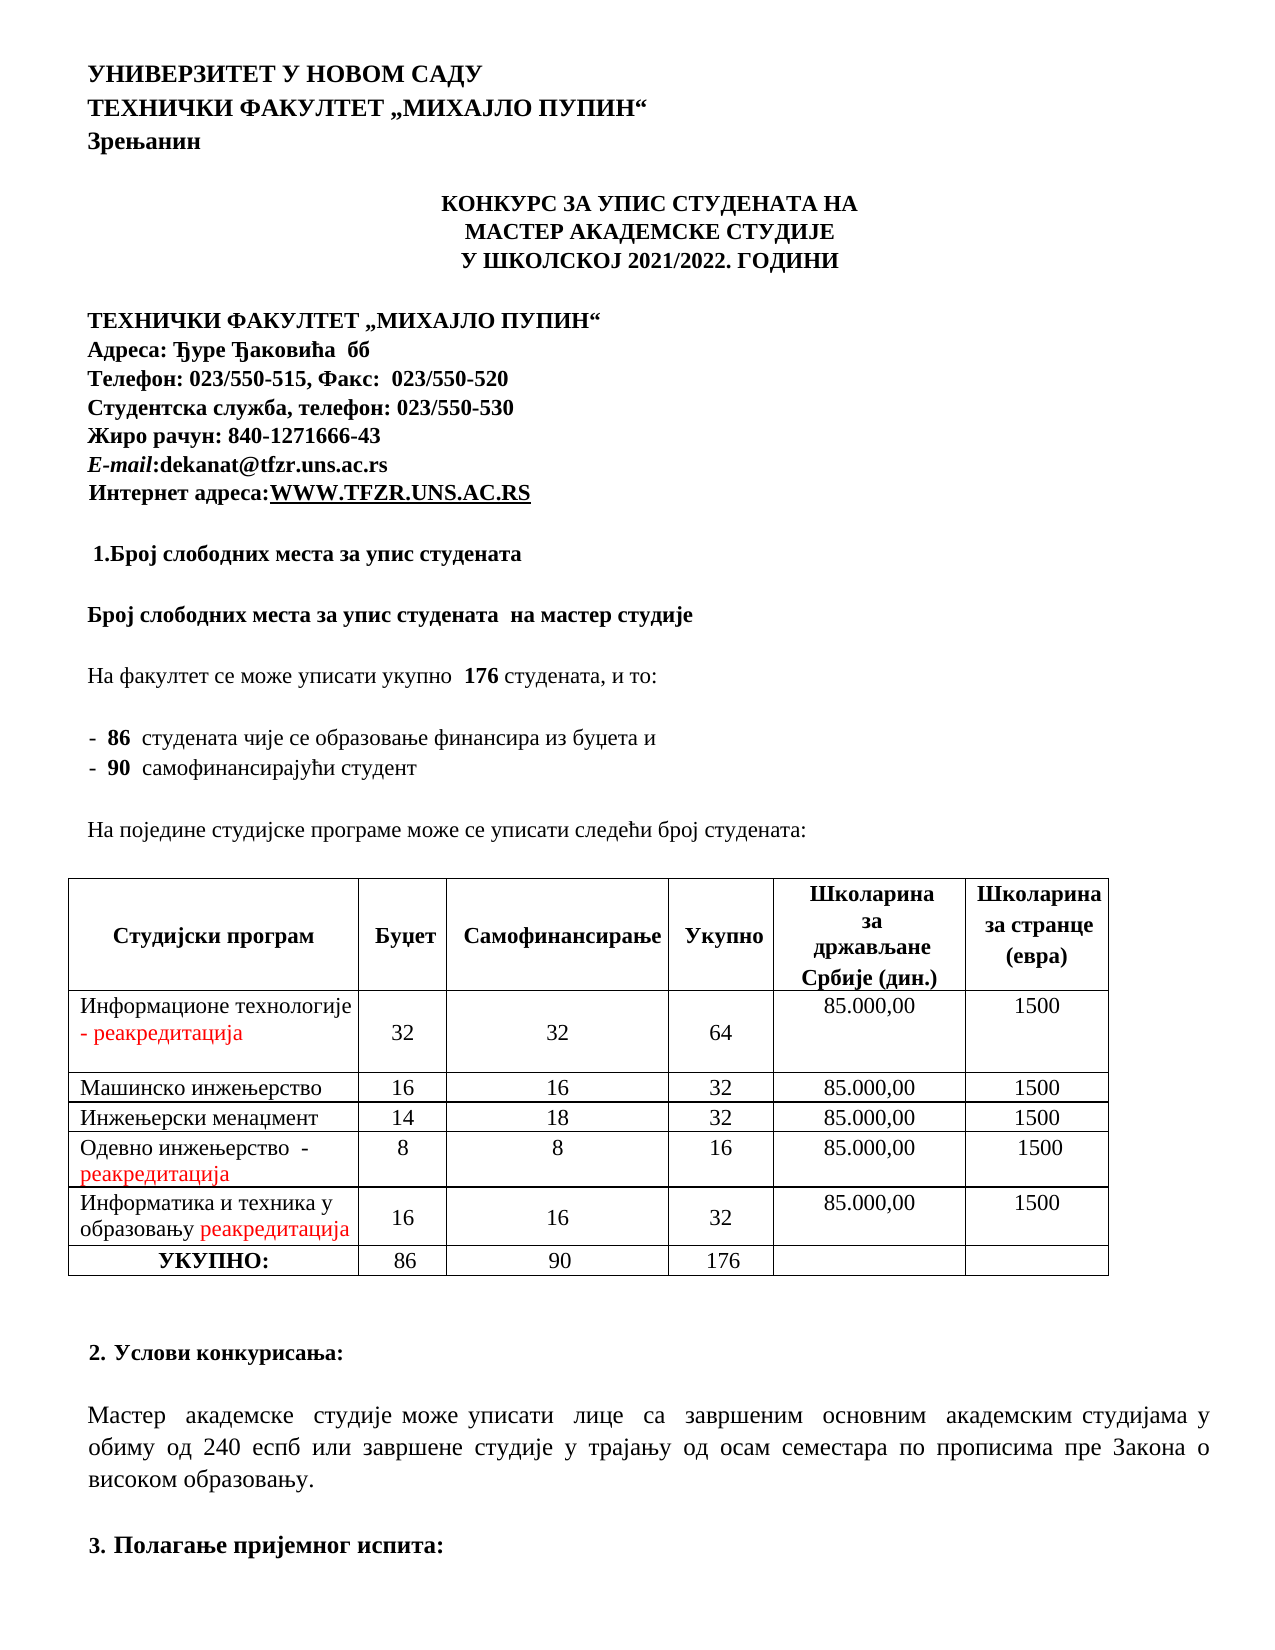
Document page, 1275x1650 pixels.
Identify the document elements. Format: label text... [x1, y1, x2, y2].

table_cell 16 [359, 1188, 446, 1245]
table_cell 8 [447, 1132, 668, 1186]
text E-mail:dekanat@tfzr.uns.ac.rs [87, 451, 1211, 477]
table_cell 16 [669, 1132, 773, 1186]
table_cell 85.000,00 [774, 1188, 965, 1245]
text ТЕХНИЧКИ ФАКУЛТЕТ „МИХАЈЛО ПУПИН“ [87, 308, 1211, 334]
text 1.Број слободних места за упис студената [87, 540, 1211, 566]
table_header Самофинансирање [447, 879, 668, 990]
list 86 студената чије се образовање финансира из буџета и [89, 724, 1211, 750]
table_cell Maшинско инжењерство [69, 1073, 358, 1101]
table_cell 85.000,00 [774, 1132, 965, 1186]
table_cell Oдевно инжењерство - реакредитација [69, 1132, 358, 1186]
table_cell [966, 1246, 1108, 1275]
table_cell Информационе технологије - реакредитација [69, 991, 358, 1072]
table_cell 85.000,00 [774, 1103, 965, 1131]
table_cell 32 [669, 1073, 773, 1101]
table_cell 1500 [966, 1188, 1108, 1245]
text Број слободних места за упис студената на мастер студије [87, 601, 1211, 627]
text Телефон: 023/550-515, Факс: 023/550-520 [87, 365, 1211, 391]
text Зрењанин [87, 126, 1211, 155]
table_cell 32 [669, 1188, 773, 1245]
list 90 самофинансирајући студент [89, 754, 1211, 780]
table_cell 64 [669, 991, 773, 1072]
table_cell 16 [447, 1073, 668, 1101]
table_cell [774, 1246, 965, 1275]
table_cell 1500 [966, 991, 1108, 1072]
table_cell 85.000,00 [774, 991, 965, 1072]
list Полагање пријемног испита: [89, 1530, 1211, 1559]
table_cell Информатика и техника у образовању реакредитација [69, 1188, 358, 1245]
table_cell 176 [669, 1246, 773, 1275]
text Студентска служба, телефон: 023/550-530 [87, 393, 1211, 420]
text ТЕХНИЧКИ ФАКУЛТЕТ „МИХАЈЛО ПУПИН“ [87, 93, 1211, 121]
text Мастер академске студије може уписати лице са завршеним основним академским студијама у обиму од 240 еспб или завршене студије у трајању од осам семестара по прописима пре Закона о високом образовању. [87, 1401, 1211, 1493]
table_cell 8 [359, 1132, 446, 1186]
table_cell 32 [447, 991, 668, 1072]
text Интернет адреса:WWW.TFZR.UNS.AC.RS [89, 479, 1211, 506]
table_cell 16 [359, 1073, 446, 1101]
text Адреса: Ђуре Ђаковића бб [87, 336, 1211, 363]
table_cell 1500 [966, 1073, 1108, 1101]
table_cell 1500 [966, 1103, 1108, 1131]
table_cell 90 [447, 1246, 668, 1275]
table_cell 18 [447, 1103, 668, 1131]
text На поједине студијске програме може се уписати следећи број студената: [87, 816, 1211, 842]
text На факултет се може уписати укупно 176 студената, и то: [87, 662, 1211, 688]
table_cell УКУПНО: [69, 1246, 358, 1275]
table_header Студијски програм [69, 879, 358, 990]
table_cell 32 [669, 1103, 773, 1131]
table_header Школарина за странце (евра) [966, 879, 1108, 990]
table_cell 32 [359, 991, 446, 1072]
table_cell 16 [447, 1188, 668, 1245]
table_cell 1500 [966, 1132, 1108, 1186]
text Жиро рачун: 840-1271666-43 [87, 422, 1211, 448]
text УНИВЕРЗИТЕТ У НОВОМ САДУ [87, 59, 1211, 88]
text МАСТЕР АКАДЕМСКЕ СТУДИЈЕ [89, 218, 1211, 244]
table_cell 86 [359, 1246, 446, 1275]
table_cell 14 [359, 1103, 446, 1131]
table_header Школарина за држављане Србије (дин.) [774, 879, 965, 990]
text КОНКУРС ЗА УПИС СТУДЕНАТА НА [89, 190, 1210, 216]
table_cell 85.000,00 [774, 1073, 965, 1101]
table_cell Инжењерски менаџмент [69, 1103, 358, 1131]
text У ШКОЛСКОЈ 2021/2022. ГОДИНИ [89, 247, 1211, 273]
list Услови конкурисања: [89, 1339, 1211, 1366]
table_header Укупно [669, 879, 773, 990]
table_header Буџет [359, 879, 446, 990]
